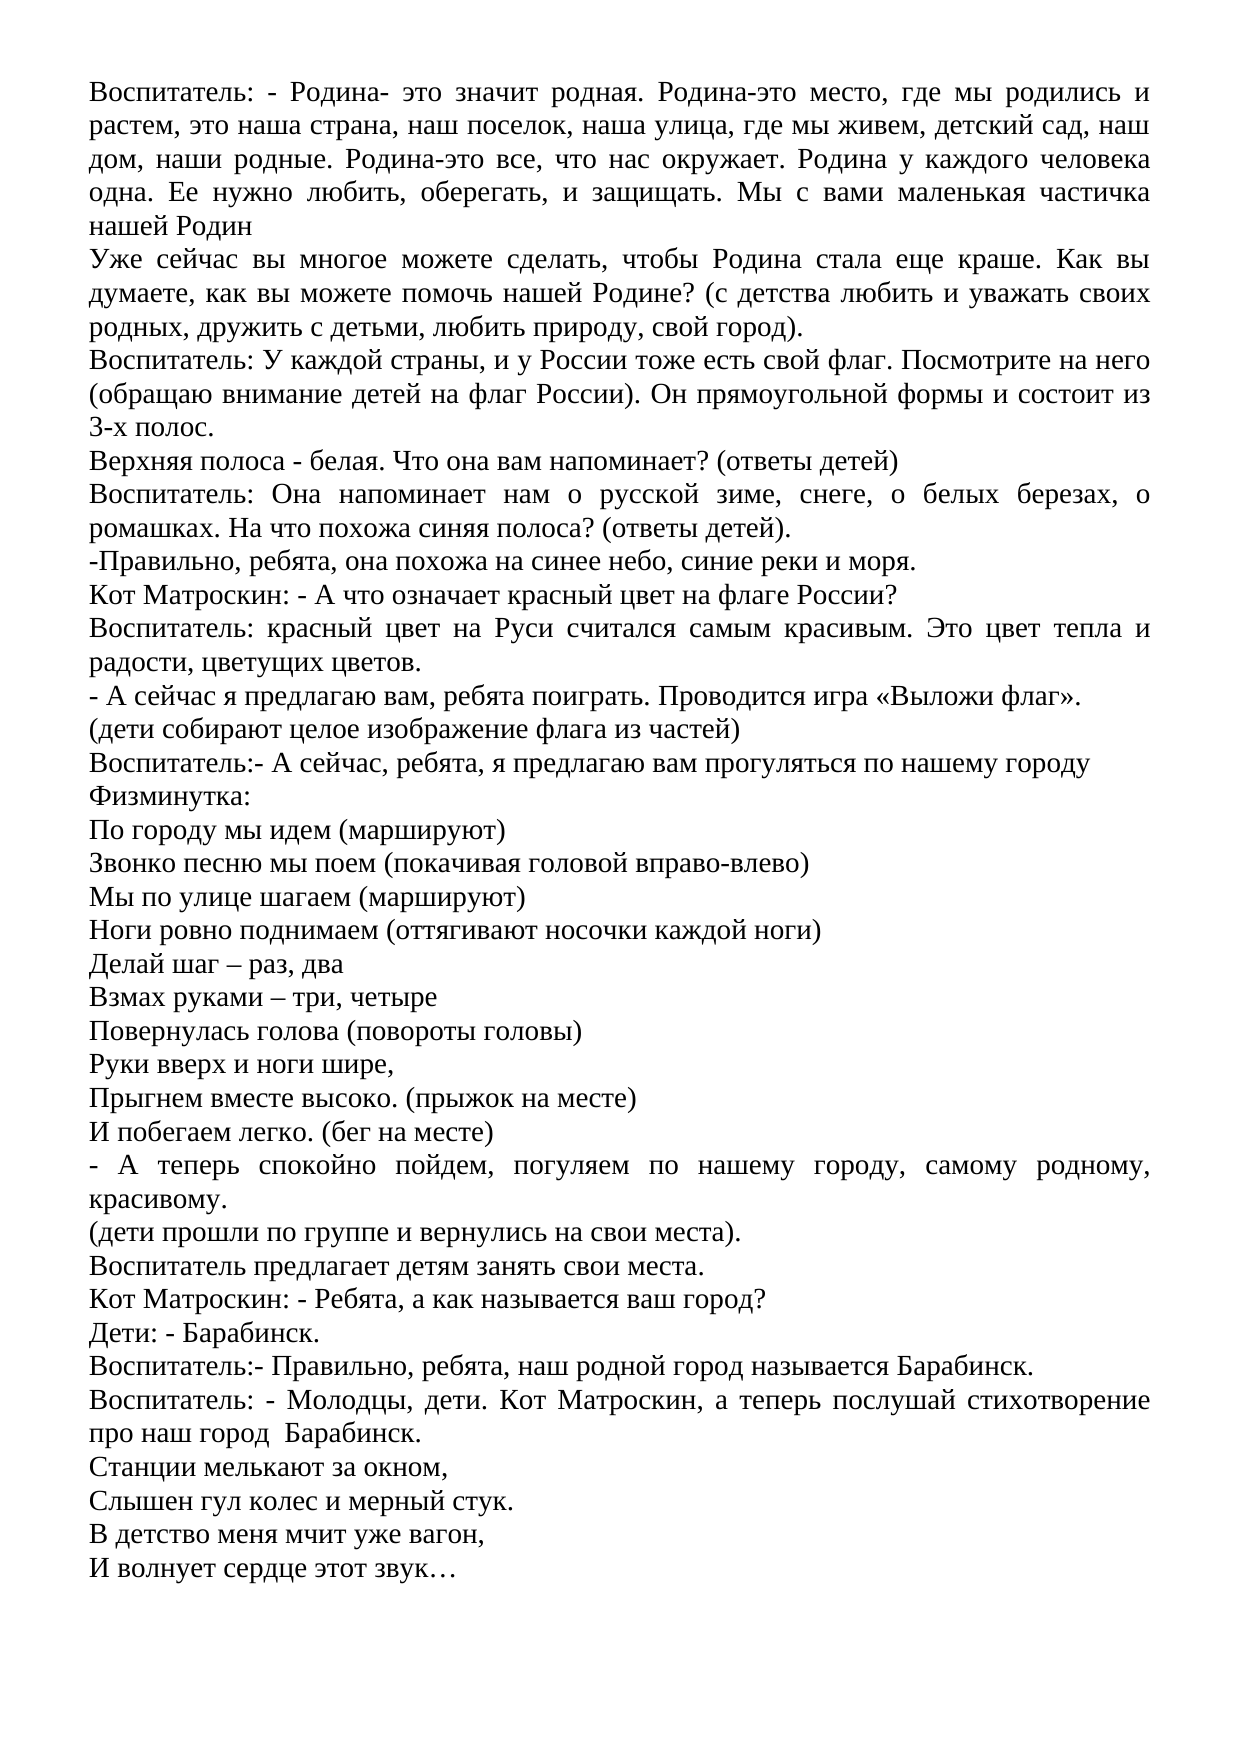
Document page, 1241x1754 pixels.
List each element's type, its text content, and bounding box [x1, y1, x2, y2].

text - А сейчас я предлагаю вам, ребята поиграть. Проводится игра «Выложи флаг». [89, 678, 1152, 711]
text - А теперь спокойно пойдем, погуляем по нашему городу, самому родному, красивому. [89, 1147, 1152, 1214]
text Слышен гул колес и мерный стук. [89, 1483, 1152, 1516]
text Кот Матроскин: - Ребята, а как называется ваш город? [89, 1281, 1152, 1315]
text Воспитатель: - Молодцы, дети. Кот Матроскин, а теперь послушай стихотворение про наш город Барабинск. [89, 1382, 1152, 1449]
text (дети прошли по группе и вернулись на свои места). [89, 1214, 1152, 1248]
text Повернулась голова (повороты головы) [89, 1013, 1152, 1047]
text Воспитатель предлагает детям занять свои места. [89, 1248, 1152, 1281]
text Воспитатель: Она напоминает нам о русской зиме, снеге, о белых березах, о ромашках. На что похожа синяя полоса? (ответы детей). [89, 476, 1152, 543]
text Воспитатель:- А сейчас, ребята, я предлагаю вам прогуляться по нашему городу [89, 745, 1152, 778]
text Воспитатель: У каждой страны, и у России тоже есть свой флаг. Посмотрите на него (обращаю внимание детей на флаг России). Он прямоугольной формы и состоит из 3-х полос. [89, 342, 1152, 443]
text По городу мы идем (маршируют) [89, 812, 1152, 845]
text Дети: - Барабинск. [89, 1315, 1152, 1348]
text Верхняя полоса - белая. Что она вам напоминает? (ответы детей) [89, 443, 1152, 476]
text И побегаем легко. (бег на месте) [89, 1114, 1152, 1147]
text Мы по улице шагаем (маршируют) [89, 879, 1152, 912]
text И волнует сердце этот звук… [89, 1550, 1152, 1583]
text Кот Матроскин: - А что означает красный цвет на флаге России? [89, 577, 1152, 611]
text Прыгнем вместе высоко. (прыжок на месте) [89, 1080, 1152, 1114]
text Ноги ровно поднимаем (оттягивают носочки каждой ноги) [89, 912, 1152, 946]
text Станции мелькают за окном, [89, 1449, 1152, 1483]
text Воспитатель: красный цвет на Руси считался самым красивым. Это цвет тепла и радости, цветущих цветов. [89, 611, 1152, 678]
text Взмах руками – три, четыре [89, 979, 1152, 1013]
text Звонко песню мы поем (покачивая головой вправо-влево) [89, 845, 1152, 879]
text (дети собирают целое изображение флага из частей) [89, 711, 1152, 745]
text В детство меня мчит уже вагон, [89, 1516, 1152, 1550]
text Делай шаг – раз, два [89, 946, 1152, 979]
text Уже сейчас вы многое можете сделать, чтобы Родина стала еще краше. Как вы думаете, как вы можете помочь нашей Родине? (с детства любить и уважать своих родных, дружить с детьми, любить природу, свой город). [89, 242, 1152, 342]
text Физминутка: [89, 778, 1152, 812]
text Воспитатель: - Родина- это значит родная. Родина-это место, где мы родились и растем, это наша страна, наш поселок, наша улица, где мы живем, детский сад, наш дом, наши родные. Родина-это все, что нас окружает. Родина у каждого человека одна. Ее нужно любить, оберегать, и защищать. Мы с вами маленькая частичка нашей Родин [89, 74, 1152, 242]
text -Правильно, ребята, она похожа на синее небо, синие реки и моря. [89, 543, 1152, 577]
text Руки вверх и ноги шире, [89, 1047, 1152, 1080]
text Воспитатель:- Правильно, ребята, наш родной город называется Барабинск. [89, 1348, 1152, 1382]
